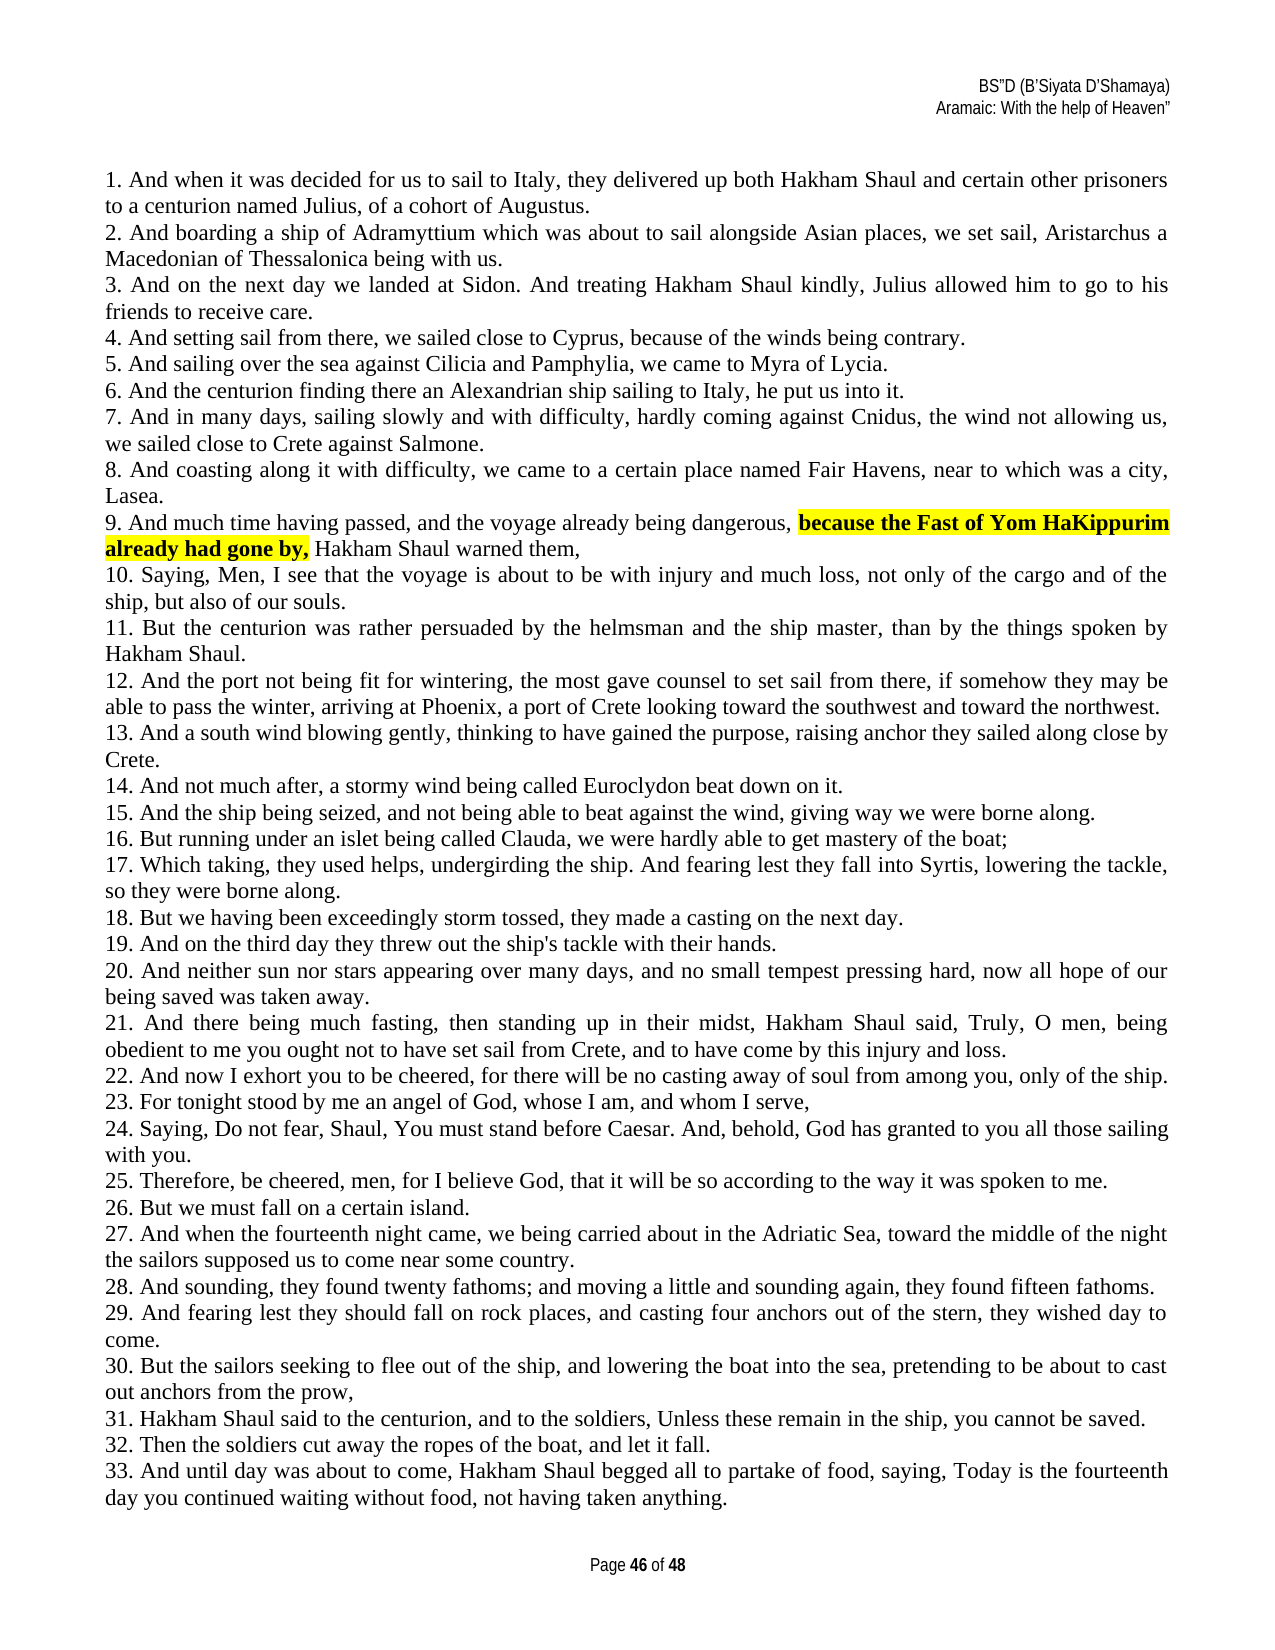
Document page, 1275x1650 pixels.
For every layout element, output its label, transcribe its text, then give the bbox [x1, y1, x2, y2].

text 27. And when the fourteenth night came, we being carried about in the Adriatic Sea, toward the middle of the night the sailors supposed us to come near some country. [105, 1220, 1170, 1273]
text 6. And the centurion finding there an Alexandrian ship sailing to Italy, he put us into it. [105, 377, 1170, 403]
text 29. And fearing lest they should fall on rock places, and casting four anchors out of the stern, they wished day to come. [105, 1299, 1170, 1352]
text 14. And not much after, a stormy wind being called Euroclydon beat down on it. [105, 772, 1170, 798]
text 25. Therefore, be cheered, men, for I believe God, that it will be so according to the way it was spoken to me. [105, 1167, 1170, 1194]
text 32. Then the soldiers cut away the ropes of the boat, and let it fall. [105, 1431, 1170, 1457]
text 11. But the centurion was rather persuaded by the helmsman and the ship master, than by the things spoken by Hakham Shaul. [105, 614, 1170, 667]
text 3. And on the next day we landed at Sidon. And treating Hakham Shaul kindly, Julius allowed him to go to his friends to receive care. [105, 271, 1170, 324]
text 18. But we having been exceedingly storm tossed, they made a casting on the next day. [105, 904, 1170, 930]
text 20. And neither sun nor stars appearing over many days, and no small tempest pressing hard, now all hope of our being saved was taken away. [105, 957, 1170, 1009]
text 15. And the ship being seized, and not being able to beat against the wind, giving way we were borne along. [105, 798, 1170, 825]
text 8. And coasting along it with difficulty, we came to a certain place named Fair Havens, near to which was a city, Lasea. [105, 456, 1170, 509]
text 22. And now I exhort you to be cheered, for there will be no casting away of soul from among you, only of the ship. [105, 1062, 1170, 1088]
text 31. Hakham Shaul said to the centurion, and to the soldiers, Unless these remain in the ship, you cannot be saved. [105, 1405, 1170, 1431]
text 19. And on the third day they threw out the ship's tackle with their hands. [105, 930, 1170, 957]
text 9. And much time having passed, and the voyage already being dangerous, because the Fast of Yom HaKippurim already had gone by, Hakham Shaul warned them, [105, 509, 1170, 561]
text 10. Saying, Men, I see that the voyage is about to be with injury and much loss, not only of the cargo and of the ship, but also of our souls. [105, 561, 1170, 614]
text 5. And sailing over the sea against Cilicia and Pamphylia, we came to Myra of Lycia. [105, 351, 1170, 377]
text 30. But the sailors seeking to flee out of the ship, and lowering the boat into the sea, pretending to be about to cast out anchors from the prow, [105, 1352, 1170, 1405]
text 24. Saying, Do not fear, Shaul, You must stand before Caesar. And, behold, God has granted to you all those sailing with you. [105, 1115, 1170, 1167]
text 2. And boarding a ship of Adramyttium which was about to sail alongside Asian places, we set sail, Aristarchus a Macedonian of Thessalonica being with us. [105, 219, 1170, 271]
text 12. And the port not being fit for wintering, the most gave counsel to set sail from there, if somehow they may be able to pass the winter, arriving at Phoenix, a port of Crete looking toward the southwest and toward the northwest. [105, 667, 1170, 719]
text 4. And setting sail from there, we sailed close to Cyprus, because of the winds being contrary. [105, 324, 1170, 351]
text 17. Which taking, they used helps, undergirding the ship. And fearing lest they fall into Syrtis, lowering the tackle, so they were borne along. [105, 851, 1170, 904]
text 1. And when it was decided for us to sail to Italy, they delivered up both Hakham Shaul and certain other prisoners to a centurion named Julius, of a cohort of Augustus. [105, 166, 1170, 219]
text 23. For tonight stood by me an angel of God, whose I am, and whom I serve, [105, 1088, 1170, 1115]
text 13. And a south wind blowing gently, thinking to have gained the purpose, raising anchor they sailed along close by Crete. [105, 719, 1170, 772]
text 21. And there being much fasting, then standing up in their midst, Hakham Shaul said, Truly, O men, being obedient to me you ought not to have set sail from Crete, and to have come by this injury and loss. [105, 1009, 1170, 1062]
text 33. And until day was about to come, Hakham Shaul begged all to partake of food, saying, Today is the fourteenth day you continued waiting without food, not having taken anything. [105, 1457, 1170, 1510]
text 26. But we must fall on a certain island. [105, 1194, 1170, 1220]
text 16. But running under an islet being called Clauda, we were hardly able to get mastery of the boat; [105, 825, 1170, 851]
text 28. And sounding, they found twenty fathoms; and moving a little and sounding again, they found fifteen fathoms. [105, 1273, 1170, 1299]
text 7. And in many days, sailing slowly and with difficulty, hardly coming against Cnidus, the wind not allowing us, we sailed close to Crete against Salmone. [105, 403, 1170, 456]
